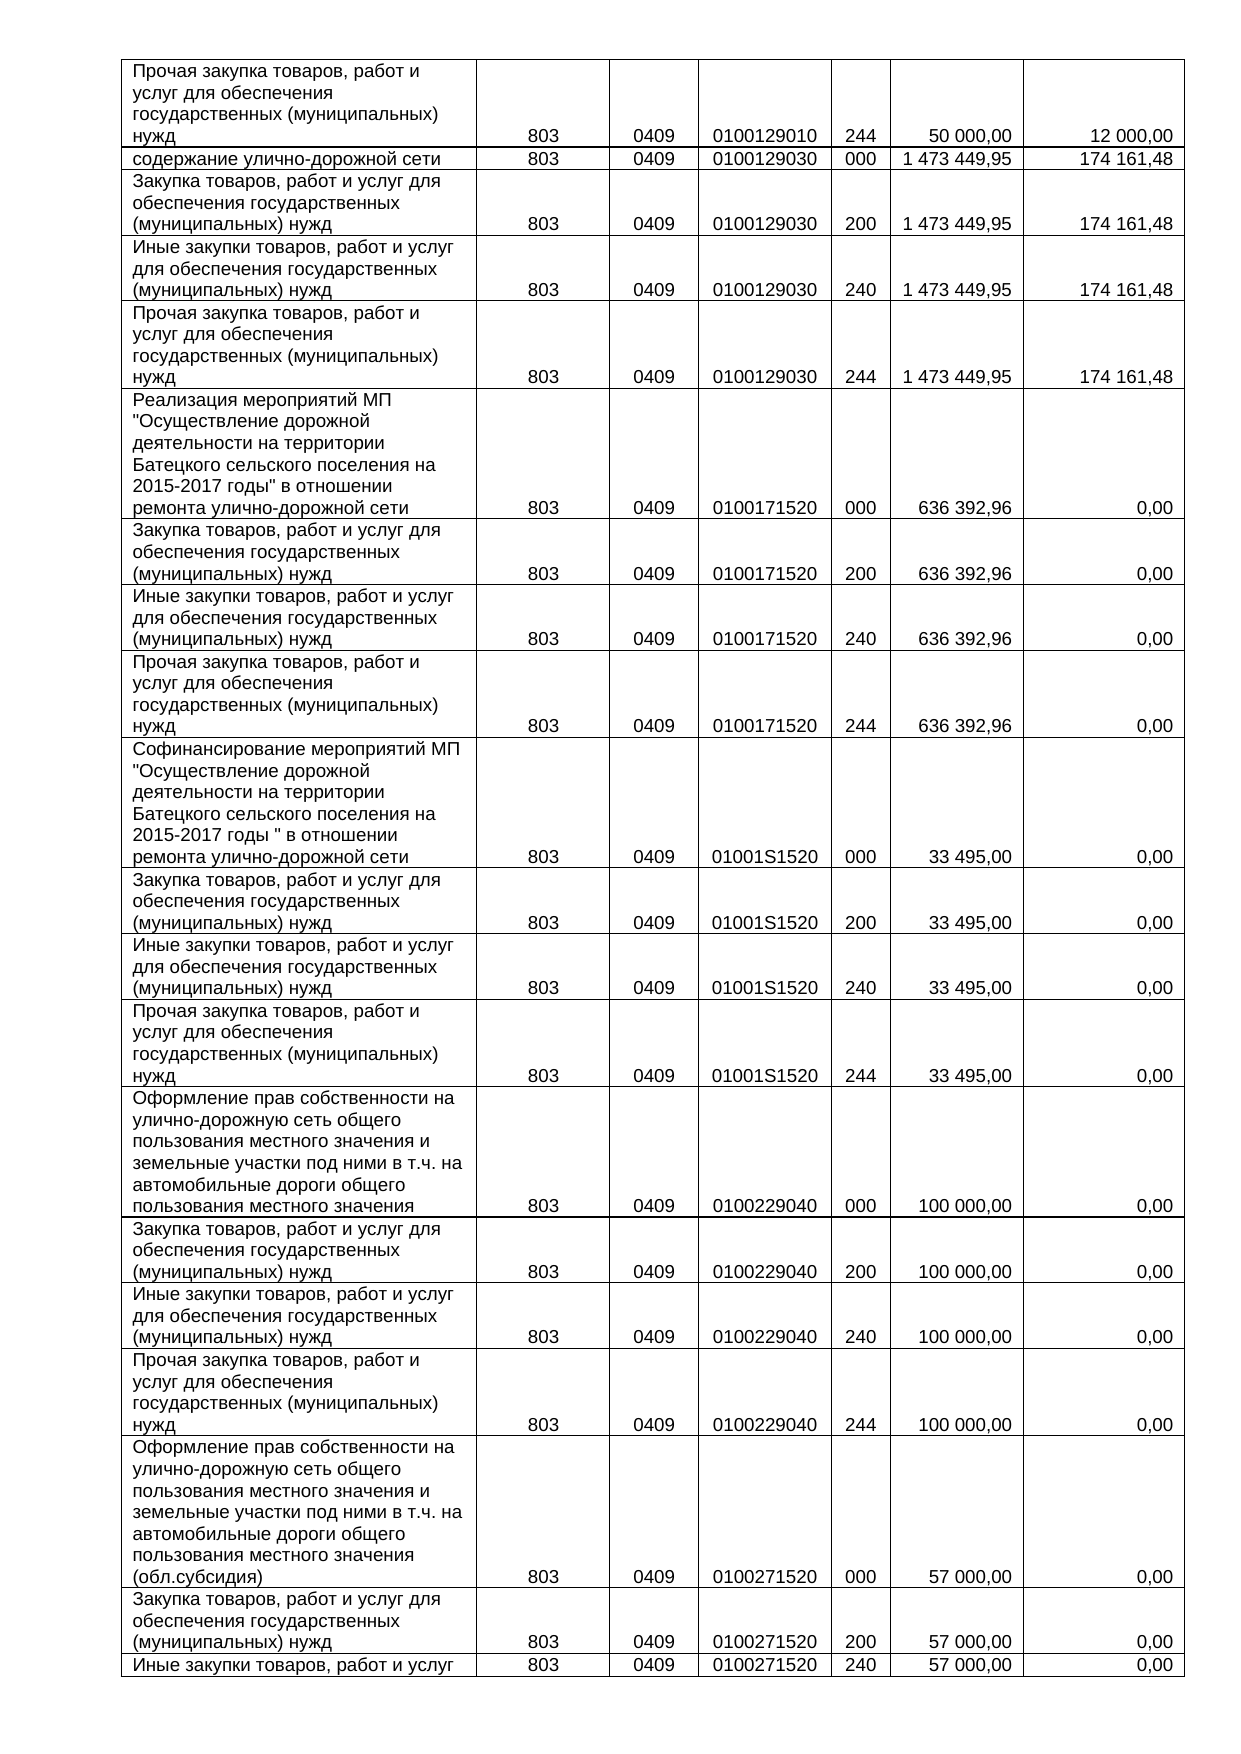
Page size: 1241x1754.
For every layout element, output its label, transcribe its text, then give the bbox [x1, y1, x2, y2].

table_cell 244 [832, 60, 890, 146]
table_cell Реализация мероприятий МП "Осуществление дорожной деятельности на территории Батецкого сельского поселения на 2015-2017 годы" в отношении ремонта улично-дорожной сети [122, 389, 476, 518]
table_cell 174 161,48 [1024, 170, 1184, 235]
table_cell 1 473 449,95 [891, 301, 1023, 388]
table_cell 0,00 [1024, 1283, 1184, 1348]
table_cell 0,00 [1024, 1087, 1184, 1216]
table_cell 803 [477, 934, 609, 999]
table_cell 0100171520 [699, 519, 831, 584]
table_cell 0,00 [1024, 1218, 1184, 1282]
table_cell 240 [832, 1283, 890, 1348]
table_cell 000 [832, 1436, 890, 1587]
table_cell 01001S1520 [699, 934, 831, 999]
table_cell Прочая закупка товаров, работ и услуг для обеспечения государственных (муниципальных) нужд [122, 60, 476, 146]
table_cell 33 495,00 [891, 738, 1023, 867]
table_cell 0,00 [1024, 868, 1184, 933]
table_cell 000 [832, 389, 890, 518]
table_cell 636 392,96 [891, 651, 1023, 737]
table_cell 01001S1520 [699, 868, 831, 933]
table_cell 0,00 [1024, 519, 1184, 584]
table_cell 803 [477, 389, 609, 518]
table_cell 0100271520 [699, 1436, 831, 1587]
table_cell 100 000,00 [891, 1349, 1023, 1435]
table_cell 12 000,00 [1024, 60, 1184, 146]
table_cell 200 [832, 1218, 890, 1282]
table_cell 803 [477, 301, 609, 388]
table_cell 0100129030 [699, 170, 831, 235]
table_cell Иные закупки товаров, работ и услуг для обеспечения государственных (муниципальных) нужд [122, 1283, 476, 1348]
table_cell Оформление прав собственности на улично-дорожную сеть общего пользования местного значения и земельные участки под ними в т.ч. на автомобильные дороги общего пользования местного значения [122, 1087, 476, 1216]
table_cell 1 473 449,95 [891, 170, 1023, 235]
table_cell 174 161,48 [1024, 236, 1184, 300]
table_cell Закупка товаров, работ и услуг для обеспечения государственных (муниципальных) нужд [122, 1588, 476, 1653]
table_cell 0100129030 [699, 236, 831, 300]
table_cell 803 [477, 1000, 609, 1086]
table_cell 0409 [610, 301, 698, 388]
table_cell 0100271520 [699, 1588, 831, 1653]
table_cell 0409 [610, 1654, 698, 1676]
table_cell 244 [832, 651, 890, 737]
table_cell 0100229040 [699, 1087, 831, 1216]
table_cell 200 [832, 519, 890, 584]
table_cell 803 [477, 170, 609, 235]
table_cell 0100271520 [699, 1654, 831, 1676]
table_cell 636 392,96 [891, 585, 1023, 649]
table_cell 0409 [610, 1000, 698, 1086]
table_cell 0,00 [1024, 1349, 1184, 1435]
table_cell 0,00 [1024, 1588, 1184, 1653]
table_cell 244 [832, 1000, 890, 1086]
table_cell Закупка товаров, работ и услуг для обеспечения государственных (муниципальных) нужд [122, 170, 476, 235]
table_cell 0409 [610, 60, 698, 146]
table_cell 100 000,00 [891, 1283, 1023, 1348]
table_cell 0,00 [1024, 934, 1184, 999]
table_cell 0,00 [1024, 1000, 1184, 1086]
table_cell Софинансирование мероприятий МП "Осуществление дорожной деятельности на территории Батецкого сельского поселения на 2015-2017 годы " в отношении ремонта улично-дорожной сети [122, 738, 476, 867]
table_cell 0,00 [1024, 1436, 1184, 1587]
table_cell 0409 [610, 1087, 698, 1216]
table_cell 240 [832, 585, 890, 649]
table_cell 0409 [610, 868, 698, 933]
table_cell Прочая закупка товаров, работ и услуг для обеспечения государственных (муниципальных) нужд [122, 1349, 476, 1435]
table_cell 33 495,00 [891, 934, 1023, 999]
table_cell 0409 [610, 651, 698, 737]
table_cell 240 [832, 1654, 890, 1676]
table_cell Закупка товаров, работ и услуг для обеспечения государственных (муниципальных) нужд [122, 519, 476, 584]
table_cell 0100229040 [699, 1349, 831, 1435]
table_cell Прочая закупка товаров, работ и услуг для обеспечения государственных (муниципальных) нужд [122, 651, 476, 737]
table_cell 000 [832, 1087, 890, 1216]
table_cell 636 392,96 [891, 389, 1023, 518]
table_cell 244 [832, 1349, 890, 1435]
table_cell 1 473 449,95 [891, 236, 1023, 300]
table_cell 0100171520 [699, 585, 831, 649]
table_cell 01001S1520 [699, 738, 831, 867]
table_cell 0,00 [1024, 738, 1184, 867]
table_cell 0409 [610, 1218, 698, 1282]
table_cell Прочая закупка товаров, работ и услуг для обеспечения государственных (муниципальных) нужд [122, 301, 476, 388]
table_cell 803 [477, 1218, 609, 1282]
table_cell 0100171520 [699, 651, 831, 737]
table_cell содержание улично-дорожной сети [122, 148, 476, 169]
table_cell 200 [832, 868, 890, 933]
table_cell 803 [477, 1654, 609, 1676]
table_cell 244 [832, 301, 890, 388]
table_cell 50 000,00 [891, 60, 1023, 146]
table_cell 33 495,00 [891, 868, 1023, 933]
table_cell 0409 [610, 170, 698, 235]
table_cell 000 [832, 148, 890, 169]
table_cell 803 [477, 236, 609, 300]
table_cell 0100129030 [699, 301, 831, 388]
table_cell 0,00 [1024, 651, 1184, 737]
table_cell Прочая закупка товаров, работ и услуг для обеспечения государственных (муниципальных) нужд [122, 1000, 476, 1086]
table_cell 0409 [610, 1588, 698, 1653]
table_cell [122, 1654, 476, 1676]
table_cell 0100129010 [699, 60, 831, 146]
table_cell 100 000,00 [891, 1218, 1023, 1282]
table_cell 100 000,00 [891, 1087, 1023, 1216]
table_cell 174 161,48 [1024, 148, 1184, 169]
table_cell 803 [477, 519, 609, 584]
table_cell 803 [477, 1283, 609, 1348]
table_cell 0409 [610, 1283, 698, 1348]
table_cell 0100171520 [699, 389, 831, 518]
table_cell 200 [832, 1588, 890, 1653]
table_cell 0409 [610, 148, 698, 169]
table_cell 0100129030 [699, 148, 831, 169]
table_cell 57 000,00 [891, 1654, 1023, 1676]
table_cell 57 000,00 [891, 1588, 1023, 1653]
table_cell 0100229040 [699, 1283, 831, 1348]
table_cell 803 [477, 1349, 609, 1435]
table_cell 0409 [610, 1349, 698, 1435]
table_cell 200 [832, 170, 890, 235]
table_cell 0,00 [1024, 389, 1184, 518]
table_cell 803 [477, 1436, 609, 1587]
table_cell 240 [832, 236, 890, 300]
table_cell 0409 [610, 236, 698, 300]
table_cell Иные закупки товаров, работ и услуг для обеспечения государственных (муниципальных) нужд [122, 585, 476, 649]
table_cell 0409 [610, 738, 698, 867]
table_cell 803 [477, 868, 609, 933]
table_cell Закупка товаров, работ и услуг для обеспечения государственных (муниципальных) нужд [122, 868, 476, 933]
table_cell 0409 [610, 1436, 698, 1587]
table_cell 803 [477, 1087, 609, 1216]
table_cell 0409 [610, 934, 698, 999]
table_cell 000 [832, 738, 890, 867]
table_cell 803 [477, 651, 609, 737]
table_cell 0409 [610, 389, 698, 518]
table_cell 0,00 [1024, 1654, 1184, 1676]
table_cell 803 [477, 738, 609, 867]
table_cell 636 392,96 [891, 519, 1023, 584]
table_cell Иные закупки товаров, работ и услуг для обеспечения государственных (муниципальных) нужд [122, 236, 476, 300]
table_cell 33 495,00 [891, 1000, 1023, 1086]
table_cell 240 [832, 934, 890, 999]
table_cell 0100229040 [699, 1218, 831, 1282]
table_cell 803 [477, 60, 609, 146]
table_cell 57 000,00 [891, 1436, 1023, 1587]
table_cell 0,00 [1024, 585, 1184, 649]
table_cell 01001S1520 [699, 1000, 831, 1086]
table_cell 0409 [610, 585, 698, 649]
table_cell Оформление прав собственности на улично-дорожную сеть общего пользования местного значения и земельные участки под ними в т.ч. на автомобильные дороги общего пользования местного значения (обл.субсидия) [122, 1436, 476, 1587]
table_cell 0409 [610, 519, 698, 584]
table_cell 803 [477, 1588, 609, 1653]
table_cell 174 161,48 [1024, 301, 1184, 388]
table_cell 803 [477, 148, 609, 169]
table_cell 1 473 449,95 [891, 148, 1023, 169]
table_cell 803 [477, 585, 609, 649]
table_cell Закупка товаров, работ и услуг для обеспечения государственных (муниципальных) нужд [122, 1218, 476, 1282]
table_cell Иные закупки товаров, работ и услуг для обеспечения государственных (муниципальных) нужд [122, 934, 476, 999]
